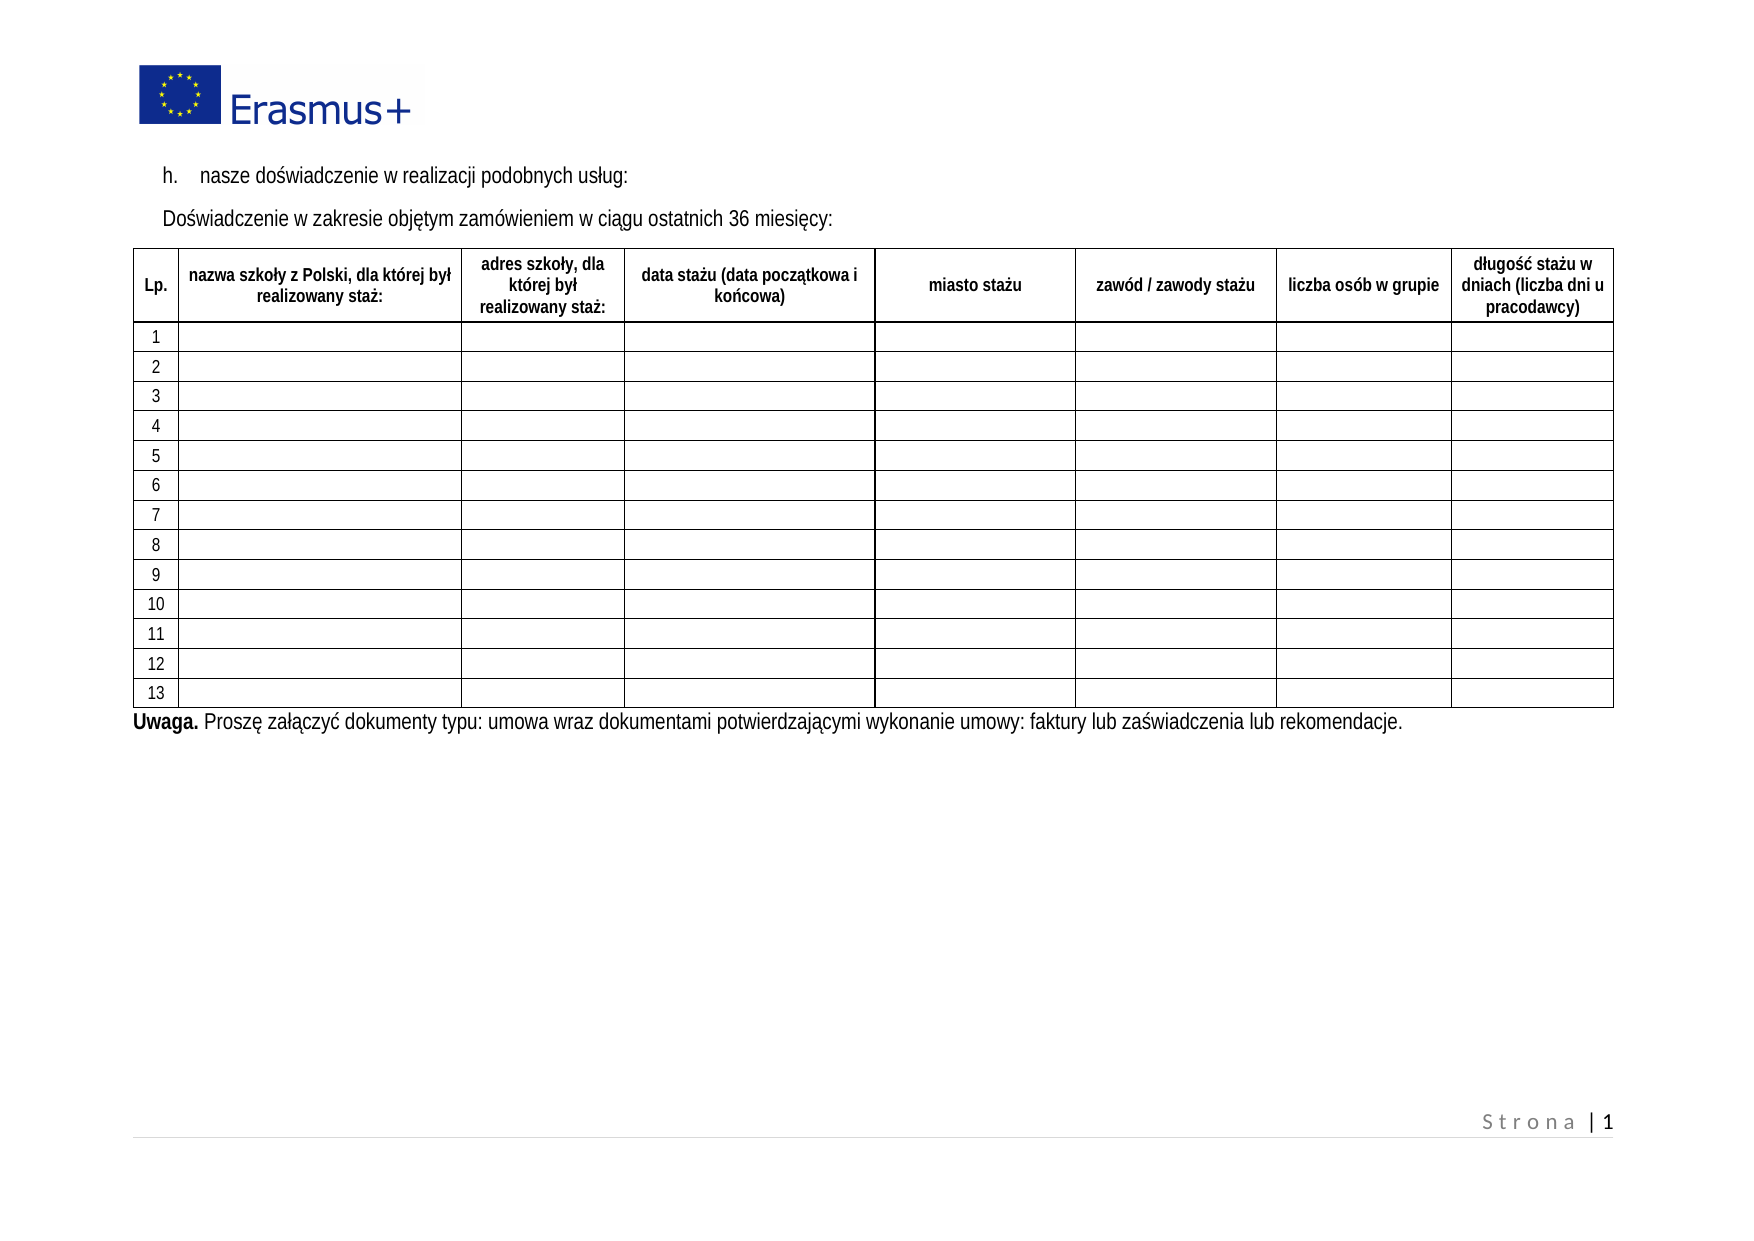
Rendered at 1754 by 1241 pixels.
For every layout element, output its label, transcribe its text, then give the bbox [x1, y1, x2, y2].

table_cell [625, 323, 874, 351]
table_cell [1452, 411, 1613, 440]
table_cell [1277, 501, 1451, 529]
table_cell [1076, 501, 1276, 529]
table_cell [1277, 560, 1451, 588]
table_cell [1452, 560, 1613, 588]
table_cell [179, 501, 461, 529]
table_cell [625, 441, 874, 470]
table_cell 7 [134, 501, 178, 529]
table_cell [876, 590, 1075, 618]
table_cell [625, 382, 874, 410]
table_cell [876, 352, 1075, 381]
table_cell [1452, 323, 1613, 351]
table_cell [179, 560, 461, 588]
table_cell [179, 323, 461, 351]
table_cell [876, 441, 1075, 470]
table_cell [625, 649, 874, 678]
table_cell [1277, 441, 1451, 470]
table_cell 13 [134, 679, 178, 707]
table_cell [179, 352, 461, 381]
table_header liczba osób w grupie [1277, 249, 1451, 321]
table_cell [1076, 649, 1276, 678]
table_cell [625, 501, 874, 529]
table_cell [462, 649, 624, 678]
table_cell [462, 411, 624, 440]
table_cell [625, 590, 874, 618]
table_cell [1076, 323, 1276, 351]
table_header adres szkoły, dla której był realizowany staż: [462, 249, 624, 321]
table_cell [1452, 619, 1613, 648]
table_cell [876, 323, 1075, 351]
table_cell [462, 501, 624, 529]
table_cell [1452, 471, 1613, 499]
table_cell [1452, 679, 1613, 707]
table_cell [179, 411, 461, 440]
table_cell [1076, 471, 1276, 499]
table_cell [625, 560, 874, 588]
table_cell [625, 411, 874, 440]
table_cell [876, 411, 1075, 440]
table_cell [1076, 382, 1276, 410]
table_cell [625, 530, 874, 559]
table_cell [1277, 323, 1451, 351]
table_cell 1 [134, 323, 178, 351]
table_cell [179, 649, 461, 678]
table_cell [876, 382, 1075, 410]
table_cell [179, 619, 461, 648]
table_header zawód / zawody stażu [1076, 249, 1276, 321]
table_cell [1452, 649, 1613, 678]
table_header nazwa szkoły z Polski, dla której był realizowany staż: [179, 249, 461, 321]
table_cell [1452, 530, 1613, 559]
table_cell [462, 530, 624, 559]
table_cell 8 [134, 530, 178, 559]
table_cell [462, 382, 624, 410]
table_header miasto stażu [876, 249, 1075, 321]
table_cell 12 [134, 649, 178, 678]
table_cell [1277, 679, 1451, 707]
table_cell 5 [134, 441, 178, 470]
table_cell [1076, 560, 1276, 588]
table_cell [625, 352, 874, 381]
table_cell [179, 441, 461, 470]
table_cell [876, 501, 1075, 529]
table_cell [179, 530, 461, 559]
table_cell [1452, 352, 1613, 381]
table_cell [1076, 590, 1276, 618]
table_cell [462, 560, 624, 588]
table_cell [1277, 619, 1451, 648]
table_cell [1452, 590, 1613, 618]
table_cell 6 [134, 471, 178, 499]
table_cell [625, 679, 874, 707]
table_cell 2 [134, 352, 178, 381]
table_cell [1277, 411, 1451, 440]
table_cell [876, 649, 1075, 678]
table_cell [876, 530, 1075, 559]
table_cell [462, 590, 624, 618]
table_cell [1076, 411, 1276, 440]
table_cell [462, 679, 624, 707]
table_header długość stażu w dniach (liczba dni u pracodawcy) [1452, 249, 1613, 321]
table_cell [876, 560, 1075, 588]
table_cell [876, 679, 1075, 707]
table_cell [1076, 619, 1276, 648]
table_cell [876, 619, 1075, 648]
table_cell [1277, 471, 1451, 499]
table_cell [1076, 441, 1276, 470]
table_cell 10 [134, 590, 178, 618]
list nasze doświadczenie w realizacji podobnych usług: [162, 162, 1613, 189]
table_cell [1277, 352, 1451, 381]
table_cell [1452, 441, 1613, 470]
table_cell [462, 441, 624, 470]
table_cell [179, 471, 461, 499]
table_cell [1076, 530, 1276, 559]
table_cell [1076, 679, 1276, 707]
text Uwaga. Proszę załączyć dokumenty typu: umowa wraz dokumentami potwierdzającymi wykonanie umowy: faktury lub zaświadczenia lub rekomendacje. [133, 708, 1613, 735]
table_cell [462, 323, 624, 351]
table_cell [1277, 382, 1451, 410]
table_cell [1277, 530, 1451, 559]
table_cell [1277, 649, 1451, 678]
table_cell [1452, 501, 1613, 529]
table_cell [1277, 590, 1451, 618]
table_cell [179, 679, 461, 707]
table_cell 9 [134, 560, 178, 588]
picture [139, 64, 425, 125]
table_cell [625, 619, 874, 648]
table_header data stażu (data początkowa i końcowa) [625, 249, 874, 321]
table_cell 11 [134, 619, 178, 648]
table_cell [462, 352, 624, 381]
table_cell 3 [134, 382, 178, 410]
table_cell [462, 471, 624, 499]
table_cell 4 [134, 411, 178, 440]
table_cell [179, 382, 461, 410]
table_header Lp. [134, 249, 178, 321]
table_cell [1452, 382, 1613, 410]
table_cell [876, 471, 1075, 499]
table_cell [179, 590, 461, 618]
table_cell [462, 619, 624, 648]
table_cell [1076, 352, 1276, 381]
text Doświadczenie w zakresie objętym zamówieniem w ciągu ostatnich 36 miesięcy: [162, 205, 1613, 232]
table_cell [625, 471, 874, 499]
